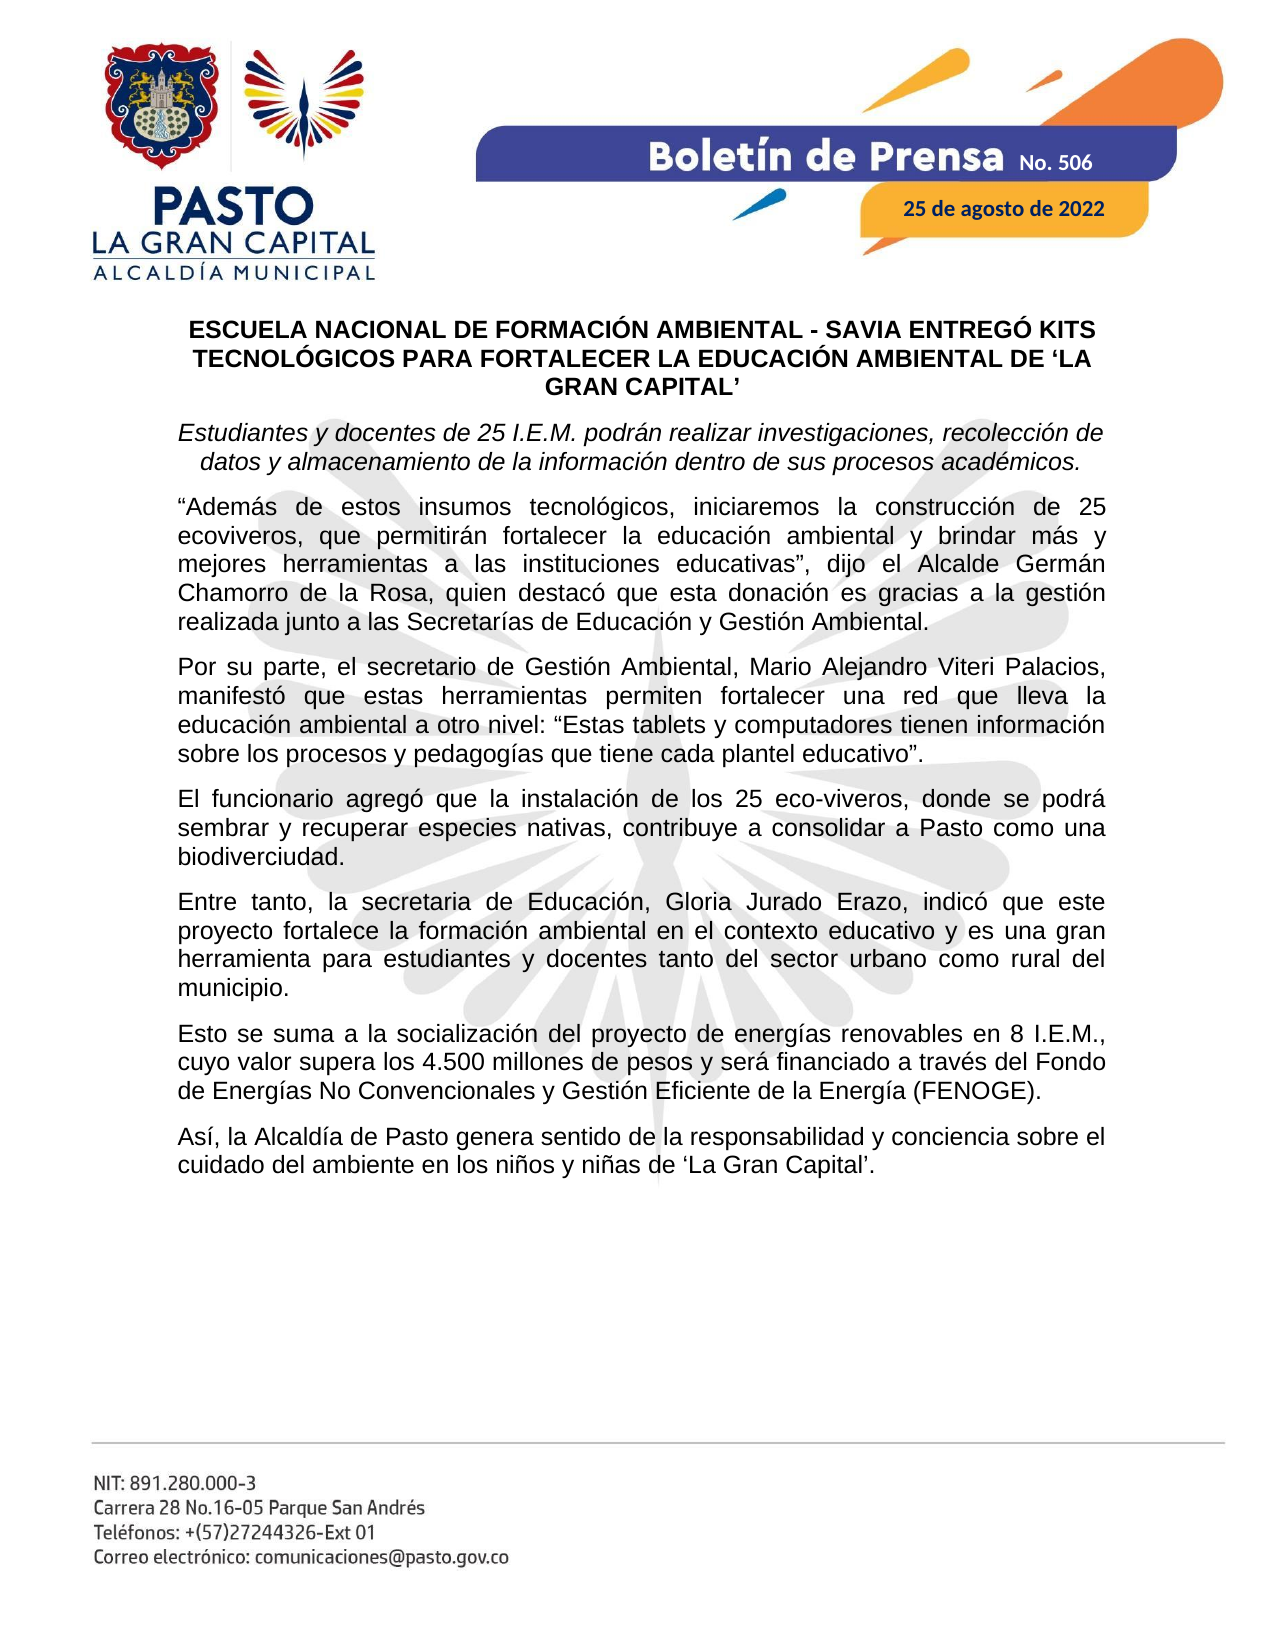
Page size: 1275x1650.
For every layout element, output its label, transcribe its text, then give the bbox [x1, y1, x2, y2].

text Estudiantes y docentes de 25 I.E.M. podrán realizar investigaciones, recolección de datos y almacenamiento de la información dentro de sus procesos académicos. [177, 418, 1107, 475]
text 25 de agosto de 2022 [871, 194, 1137, 222]
picture [2, 0, 1275, 1650]
text “Además de estos insumos tecnológicos, iniciaremos la construcción de 25 ecoviveros, que permitirán fortalecer la educación ambiental y brindar más y mejores herramientas a las instituciones educativas”, dijo el Alcalde Germán Chamorro de la Rosa, quien destacó que esta donación es gracias a la gestión realizada junto a las Secretarías de Educación y Gestión Ambiental. [177, 492, 1107, 636]
text Esto se suma a la socialización del proyecto de energías renovables en 8 I.E.M., cuyo valor supera los 4.500 millones de pesos y será financiado a través del Fondo de Energías No Convencionales y Gestión Eficiente de la Energía (FENOGE). [177, 1018, 1107, 1105]
text ESCUELA NACIONAL DE FORMACIÓN AMBIENTAL - SAVIA ENTREGÓ KITS TECNOLÓGICOS PARA FORTALECER LA EDUCACIÓN AMBIENTAL DE ‘LA GRAN CAPITAL’ [177, 287, 1107, 401]
text Entre tanto, la secretaria de Educación, Gloria Jurado Erazo, indicó que este proyecto fortalece la formación ambiental en el contexto educativo y es una gran herramienta para estudiantes y docentes tanto del sector urbano como rural del municipio. [177, 887, 1107, 1002]
text No. 506 [915, 148, 1107, 176]
text Por su parte, el secretario de Gestión Ambiental, Mario Alejandro Viteri Palacios, manifestó que estas herramientas permiten fortalecer una red que lleva la educación ambiental a otro nivel: “Estas tablets y computadores tienen información sobre los procesos y pedagogías que tiene cada plantel educativo”. [177, 652, 1107, 767]
text Así, la Alcaldía de Pasto genera sentido de la responsabilidad y conciencia sobre el cuidado del ambiente en los niños y niñas de ‘La Gran Capital’. [177, 1121, 1107, 1179]
text El funcionario agregó que la instalación de los 25 eco-viveros, donde se podrá sembrar y recuperar especies nativas, contribuye a consolidar a Pasto como una biodiverciudad. [177, 784, 1107, 870]
